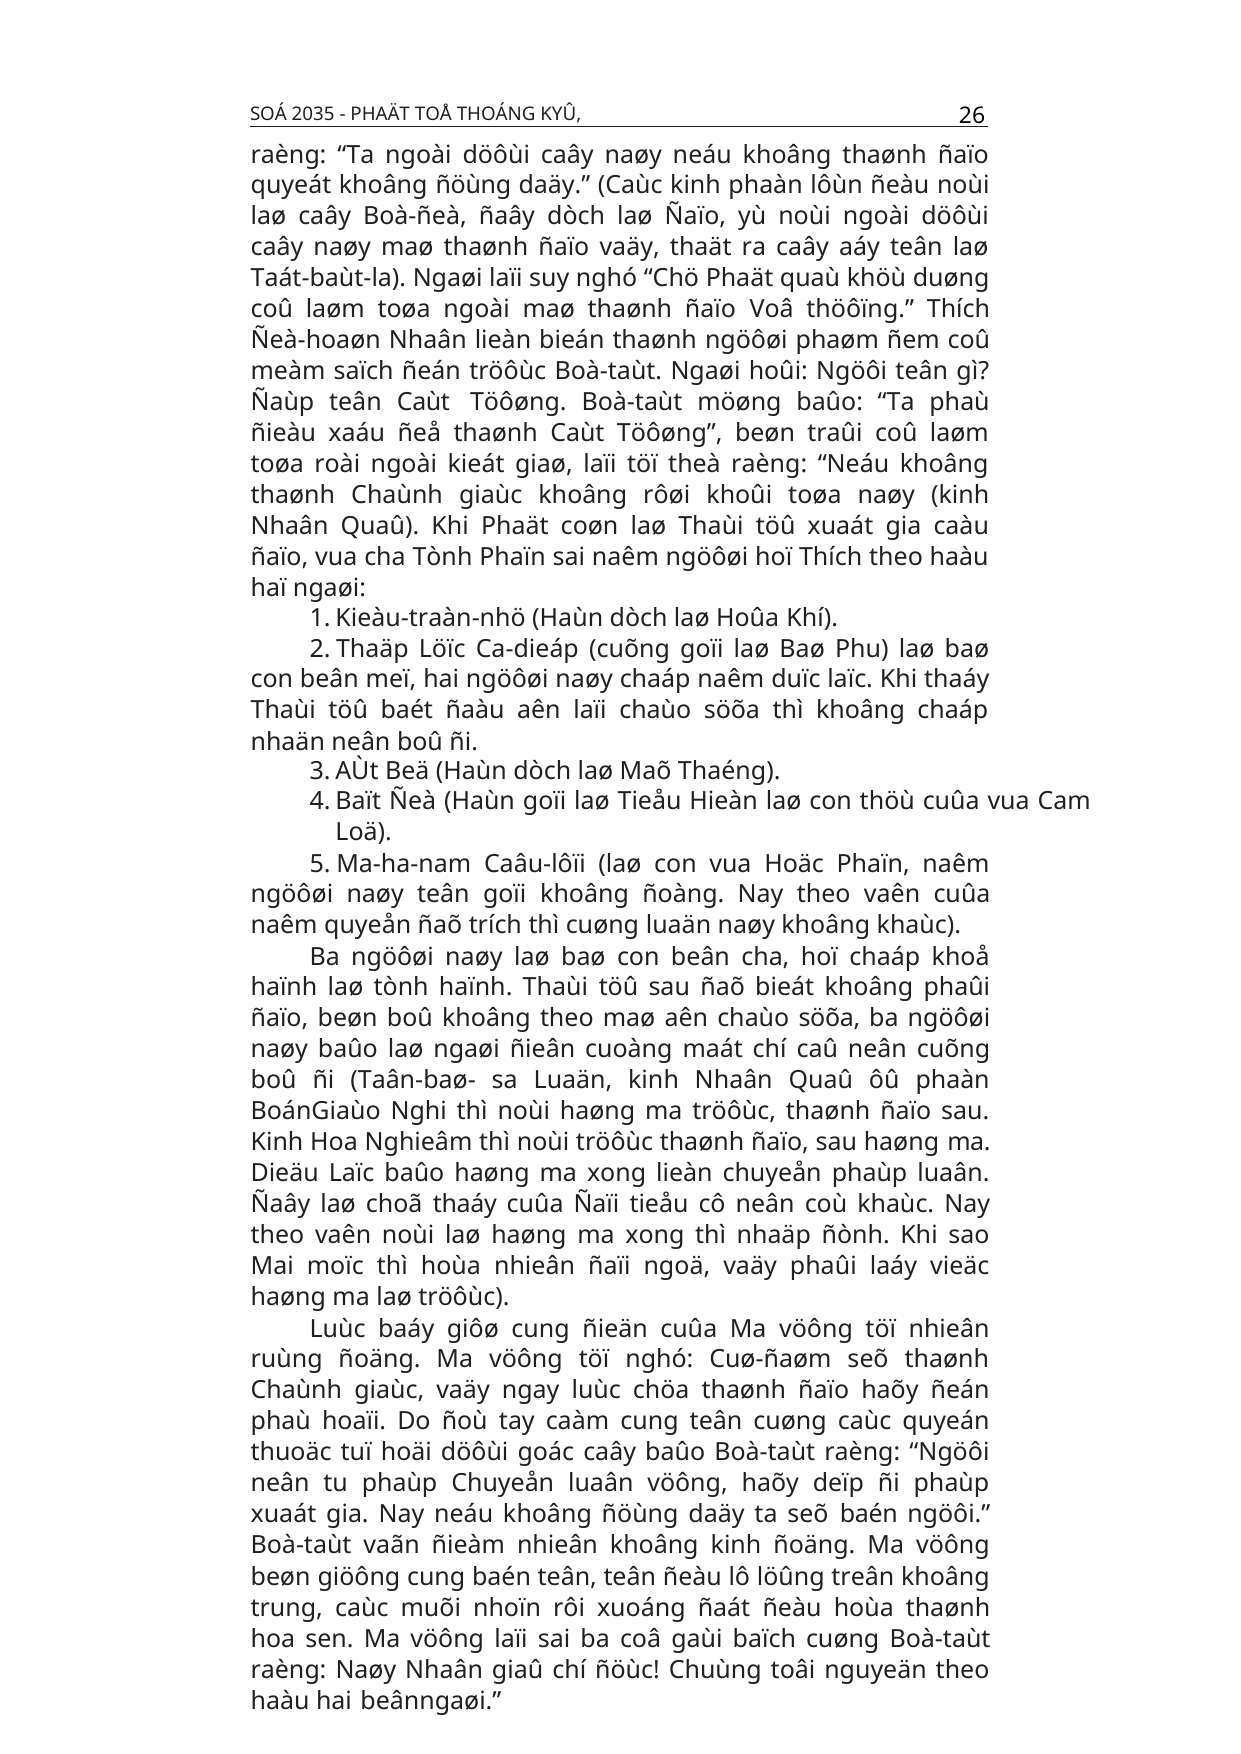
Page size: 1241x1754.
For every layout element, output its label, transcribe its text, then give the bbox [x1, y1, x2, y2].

list AÙt Beä (Haùn dòch laø Maõ Thaéng). [309, 757, 1092, 785]
list Kieàu-traàn-nhö (Haùn dòch laø Hoûa Khí). [309, 604, 1092, 632]
list Thaäp Löïc Ca-dieáp (cuõng goïi laø Baø Phu) laø baø con beân meï, hai ngöôøi naøy chaáp naêm duïc laïc. Khi thaáy Thaùi töû baét ñaàu aên laïi chaùo söõa thì khoâng chaáp nhaän neân boû ñi. [250, 633, 990, 757]
text Luùc baáy giôø cung ñieän cuûa Ma vöông töï nhieân ruùng ñoäng. Ma vöông töï nghó: Cuø-ñaøm seõ thaønh Chaùnh giaùc, vaäy ngay luùc chöa thaønh ñaïo haõy ñeán phaù hoaïi. Do ñoù tay caàm cung teân cuøng caùc quyeán thuoäc tuï hoäi döôùi goác caây baûo Boà-taùt raèng: “Ngöôi neân tu phaùp Chuyeån luaân vöông, haõy deïp ñi phaùp xuaát gia. Nay neáu khoâng ñöùng daäy ta seõ baén ngöôi.” Boà-taùt vaãn ñieàm nhieân khoâng kinh ñoäng. Ma vöông beøn giöông cung baén teân, teân ñeàu lô löûng treân khoâng trung, caùc muõi nhoïn rôi xuoáng ñaát ñeàu hoùa thaønh hoa sen. Ma vöông laïi sai ba coâ gaùi baïch cuøng Boà-taùt raèng: Naøy Nhaân giaû chí ñöùc! Chuùng toâi nguyeän theo haàu hai beânngaøi.” [250, 1313, 990, 1716]
text raèng: “Ta ngoài döôùi caây naøy neáu khoâng thaønh ñaïo quyeát khoâng ñöùng daäy.” (Caùc kinh phaàn lôùn ñeàu noùi laø caây Boà-ñeà, ñaây dòch laø Ñaïo, yù noùi ngoài döôùi caây naøy maø thaønh ñaïo vaäy, thaät ra caây aáy teân laø Taát-baùt-la). Ngaøi laïi suy nghó “Chö Phaät quaù khöù duøng coû laøm toøa ngoài maø thaønh ñaïo Voâ thöôïng.” Thích Ñeà-hoaøn Nhaân lieàn bieán thaønh ngöôøi phaøm ñem coû meàm saïch ñeán tröôùc Boà-taùt. Ngaøi hoûi: Ngöôi teân gì? Ñaùp teân Caùt Töôøng. Boà-taùt möøng baûo: “Ta phaù ñieàu xaáu ñeå thaønh Caùt Töôøng”, beøn traûi coû laøm toøa roài ngoài kieát giaø, laïi töï theà raèng: “Neáu khoâng thaønh Chaùnh giaùc khoâng rôøi khoûi toøa naøy (kinh Nhaân Quaû). Khi Phaät coøn laø Thaùi töû xuaát gia caàu ñaïo, vua cha Tònh Phaïn sai naêm ngöôøi hoï Thích theo haàu haï ngaøi: [250, 138, 990, 604]
list Baït Ñeà (Haùn goïi laø Tieåu Hieàn laø con thöù cuûa vua Cam Loä). [309, 785, 1092, 846]
text Ba ngöôøi naøy laø baø con beân cha, hoï chaáp khoå haïnh laø tònh haïnh. Thaùi töû sau ñaõ bieát khoâng phaûi ñaïo, beøn boû khoâng theo maø aên chaùo söõa, ba ngöôøi naøy baûo laø ngaøi ñieân cuoàng maát chí caû neân cuõng boû ñi (Taân-baø- sa Luaän, kinh Nhaân Quaû ôû phaàn BoánGiaùo Nghi thì noùi haøng ma tröôùc, thaønh ñaïo sau. Kinh Hoa Nghieâm thì noùi tröôùc thaønh ñaïo, sau haøng ma. Dieäu Laïc baûo haøng ma xong lieàn chuyeån phaùp luaân. Ñaây laø choã thaáy cuûa Ñaïi tieåu cô neân coù khaùc. Nay theo vaên noùi laø haøng ma xong thì nhaäp ñònh. Khi sao Mai moïc thì hoùa nhieân ñaïi ngoä, vaäy phaûi laáy vieäc haøng ma laø tröôùc). [250, 941, 990, 1313]
list Ma-ha-nam Caâu-lôïi (laø con vua Hoäc Phaïn, naêm ngöôøi naøy teân goïi khoâng ñoàng. Nay theo vaên cuûa naêm quyeån ñaõ trích thì cuøng luaän naøy khoâng khaùc). [250, 848, 990, 941]
